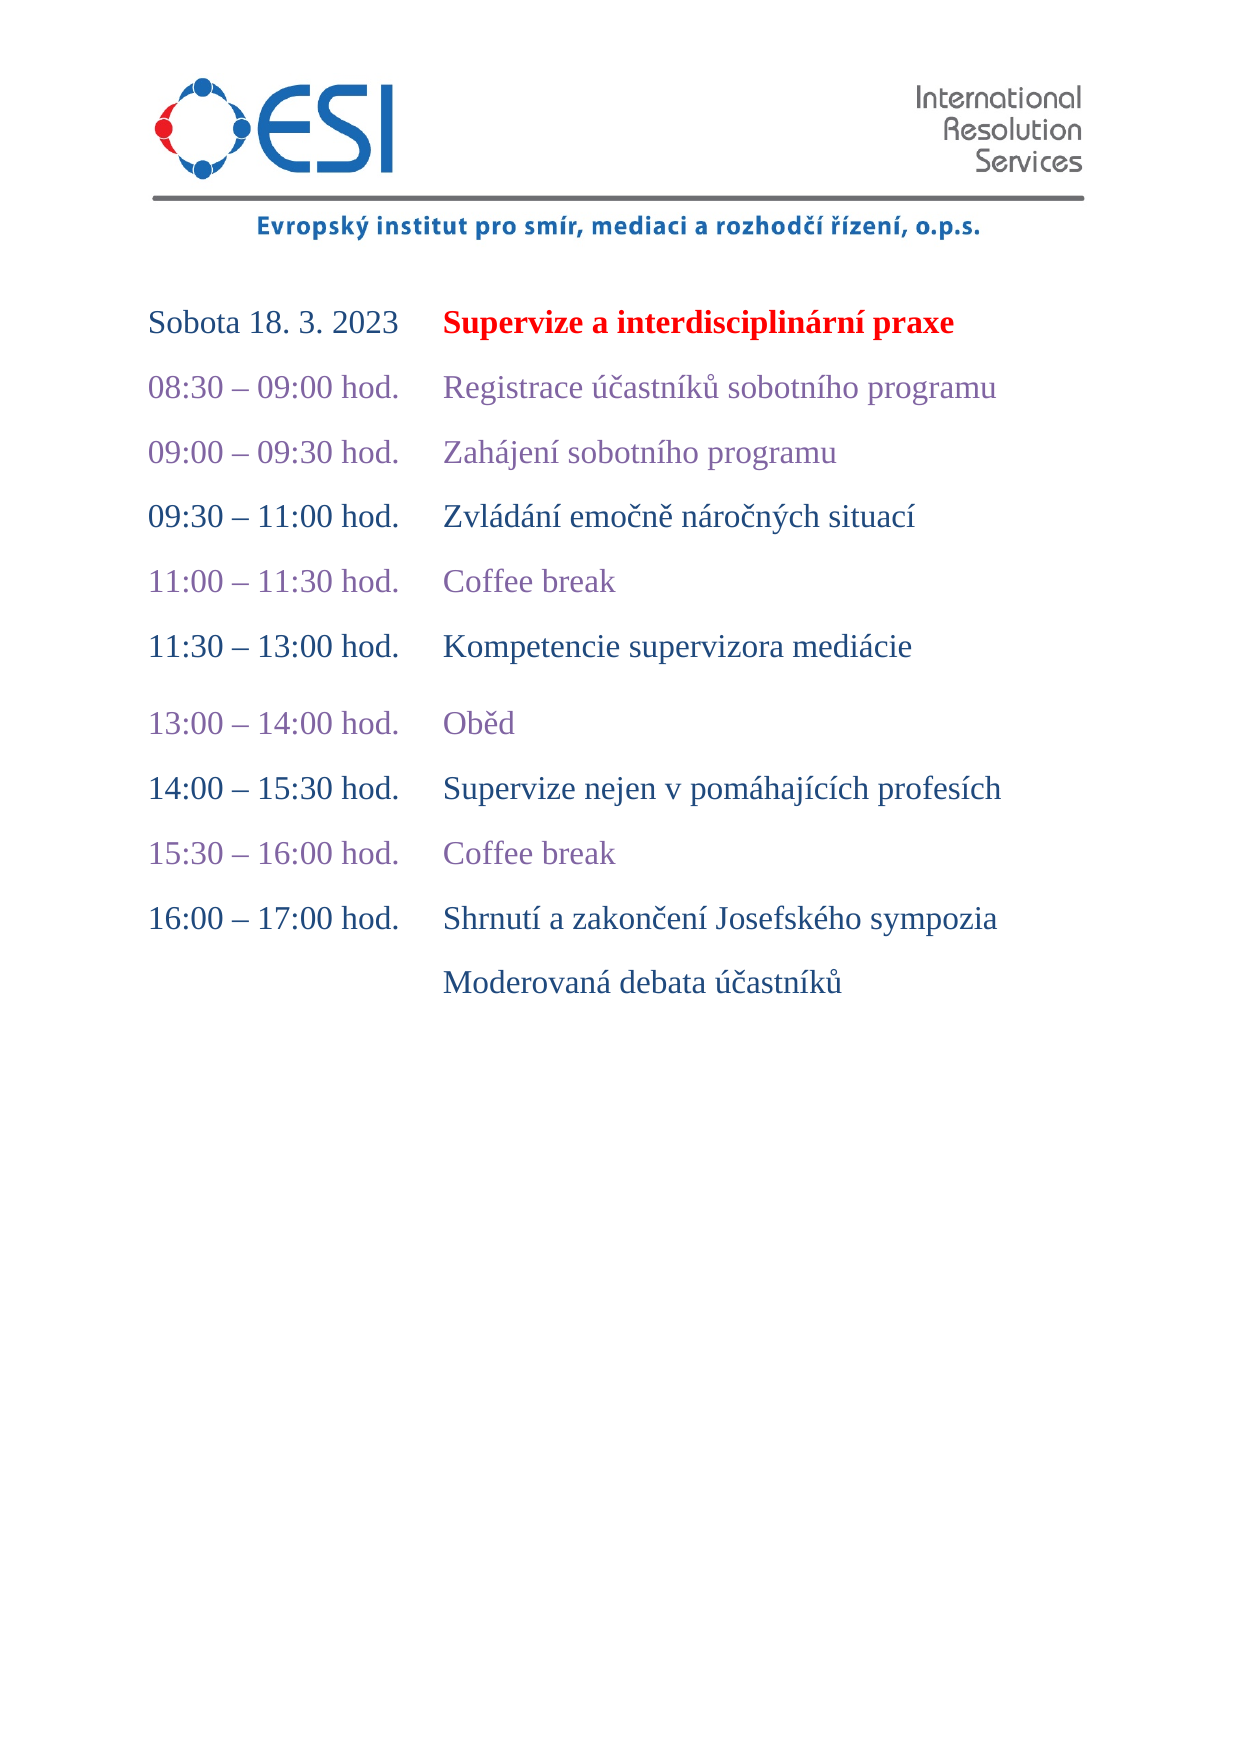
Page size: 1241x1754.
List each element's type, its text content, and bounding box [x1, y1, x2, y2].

text 14:00 – 15:30 hod. Supervize nejen v pomáhajících profesích [148, 768, 1093, 806]
text Sobota 18. 3. 2023 Supervize a interdisciplinární praxe [148, 302, 1093, 340]
text 13:00 – 14:00 hod. Oběd [148, 703, 1093, 742]
text 11:00 – 11:30 hod. Coffee break [148, 562, 1093, 600]
text 11:30 – 13:00 hod. Kompetencie supervizora mediácie [148, 627, 1093, 665]
text 15:30 – 16:00 hod. Coffee break [148, 833, 1093, 871]
text 16:00 – 17:00 hod. Shrnutí a zakončení Josefského sympozia [148, 898, 1093, 936]
picture [147, 73, 1093, 248]
text 08:30 – 09:00 hod. Registrace účastníků sobotního programu [148, 367, 1093, 405]
text 09:30 – 11:00 hod. Zvládání emočně náročných situací [148, 497, 1093, 535]
text 09:00 – 09:30 hod. Zahájení sobotního programu [148, 432, 1093, 470]
text Moderovaná debata účastníků [148, 963, 1093, 1001]
